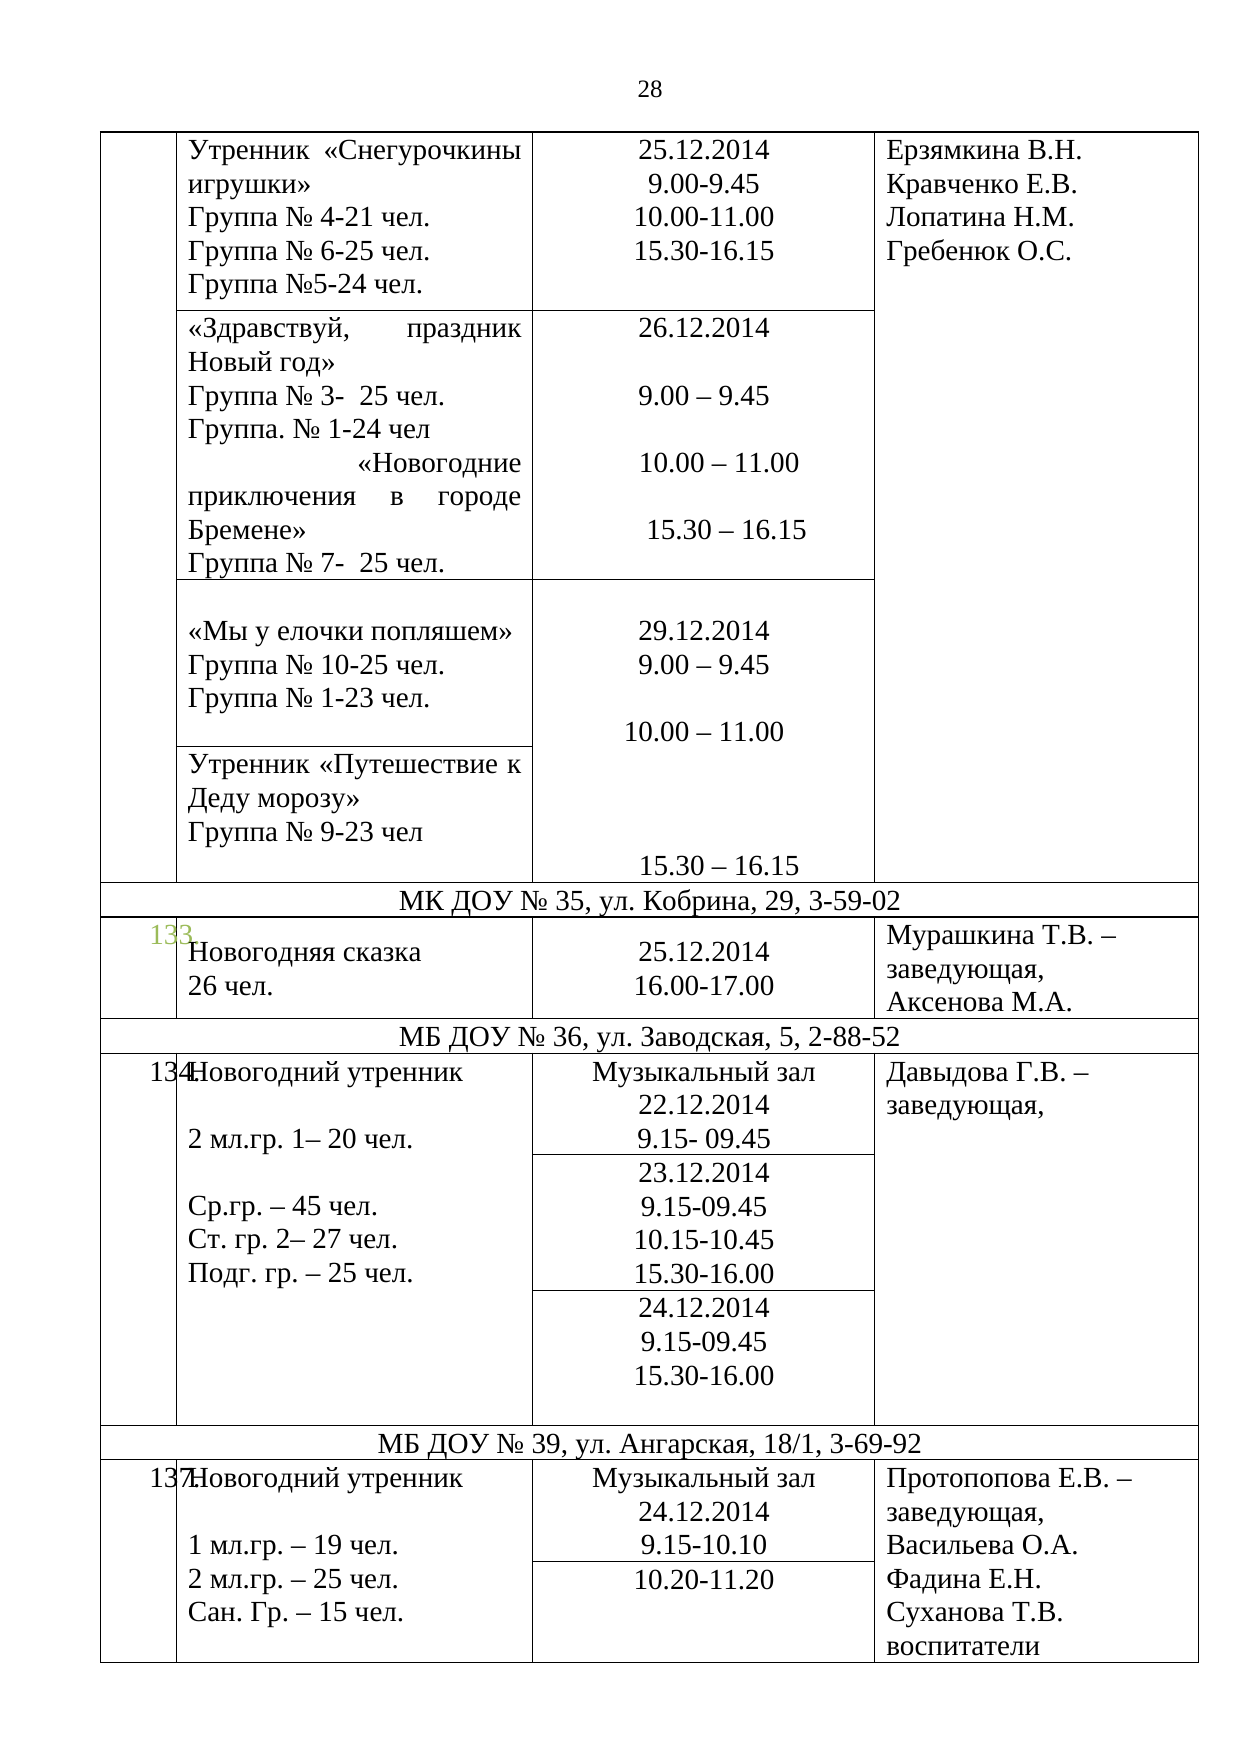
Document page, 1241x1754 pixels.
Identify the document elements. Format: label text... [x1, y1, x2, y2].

table_cell Протопопова Е.В. – заведующая, Васильева О.А. Фадина Е.Н. Суханова Т.В. воспитатели [875, 1460, 1198, 1662]
table_cell 24.12.2014 9.15-09.45 15.30-16.00 [533, 1291, 874, 1425]
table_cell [875, 133, 1198, 882]
table_cell [101, 133, 176, 882]
table_cell 23.12.2014 9.15-09.45 10.15-10.45 15.30-16.00 [533, 1155, 874, 1289]
table_cell Музыкальный зал 24.12.2014 9.15-10.10 [533, 1460, 874, 1561]
table_cell Утренник «Путешествие к Деду морозу» Группа № 9-23 чел [177, 747, 532, 882]
table_cell Музыкальный зал 22.12.2014 9.15- 09.45 [533, 1054, 874, 1154]
table_cell Утренник «Снегурочкины игрушки» Группа № 4-21 чел. Группа № 6-25 чел. Группа №5-24 чел. [177, 133, 532, 309]
table_cell МБ ДОУ № 36, ул. Заводская, 5, 2-88-52 [101, 1019, 1198, 1053]
table_cell 26.12.2014 9.00 – 9.45 10.00 – 11.00 15.30 – 16.15 [533, 311, 874, 579]
table_cell 25.12.2014 16.00-17.00 [533, 918, 874, 1018]
table_cell Новогодний утренник 1 мл.гр. – 19 чел. 2 мл.гр. – 25 чел. Сан. Гр. – 15 чел. Ср.гр. – 25 чел. Ст. гр. – 24 чел. Подг. гр. – 24 чел. [177, 1460, 532, 1662]
table_cell МК ДОУ № 35, ул. Кобрина, 29, 3-59-02 [101, 883, 1198, 916]
table_cell Новогодняя сказка 26 чел. [177, 918, 532, 1018]
table_cell Давыдова Г.В. – заведующая, [875, 1054, 1198, 1425]
table_cell МБ ДОУ № 39, ул. Ангарская, 18/1, 3-69-92 [101, 1426, 1198, 1459]
table_cell 25.12.2014 9.00-9.45 10.00-11.00 15.30-16.15 [533, 133, 874, 309]
table_cell 10.20-11.20 [533, 1562, 874, 1662]
table_cell Мурашкина Т.В. – заведующая, Аксенова М.А. [875, 918, 1198, 1018]
table_cell [101, 1460, 176, 1662]
table_cell «Мы у елочки попляшем» Группа № 10-25 чел. Группа № 1-23 чел. [177, 580, 532, 746]
table_cell 29.12.2014 9.00 – 9.45 10.00 – 11.00 15.30 – 16.15 [533, 580, 874, 882]
table_cell [101, 1054, 176, 1425]
table_cell [101, 918, 176, 1018]
table_cell «Здравствуй, праздник Новый год» Группа № 3- 25 чел. Группа. № 1-24 чел «Новогодние приключения в городе Бремене» Группа № 7- 25 чел. [177, 311, 532, 579]
table_cell Новогодний утренник 2 мл.гр. 1– 20 чел. Ср.гр. – 45 чел. Ст. гр. 2– 27 чел. Подг. гр. – 25 чел. [177, 1054, 532, 1425]
